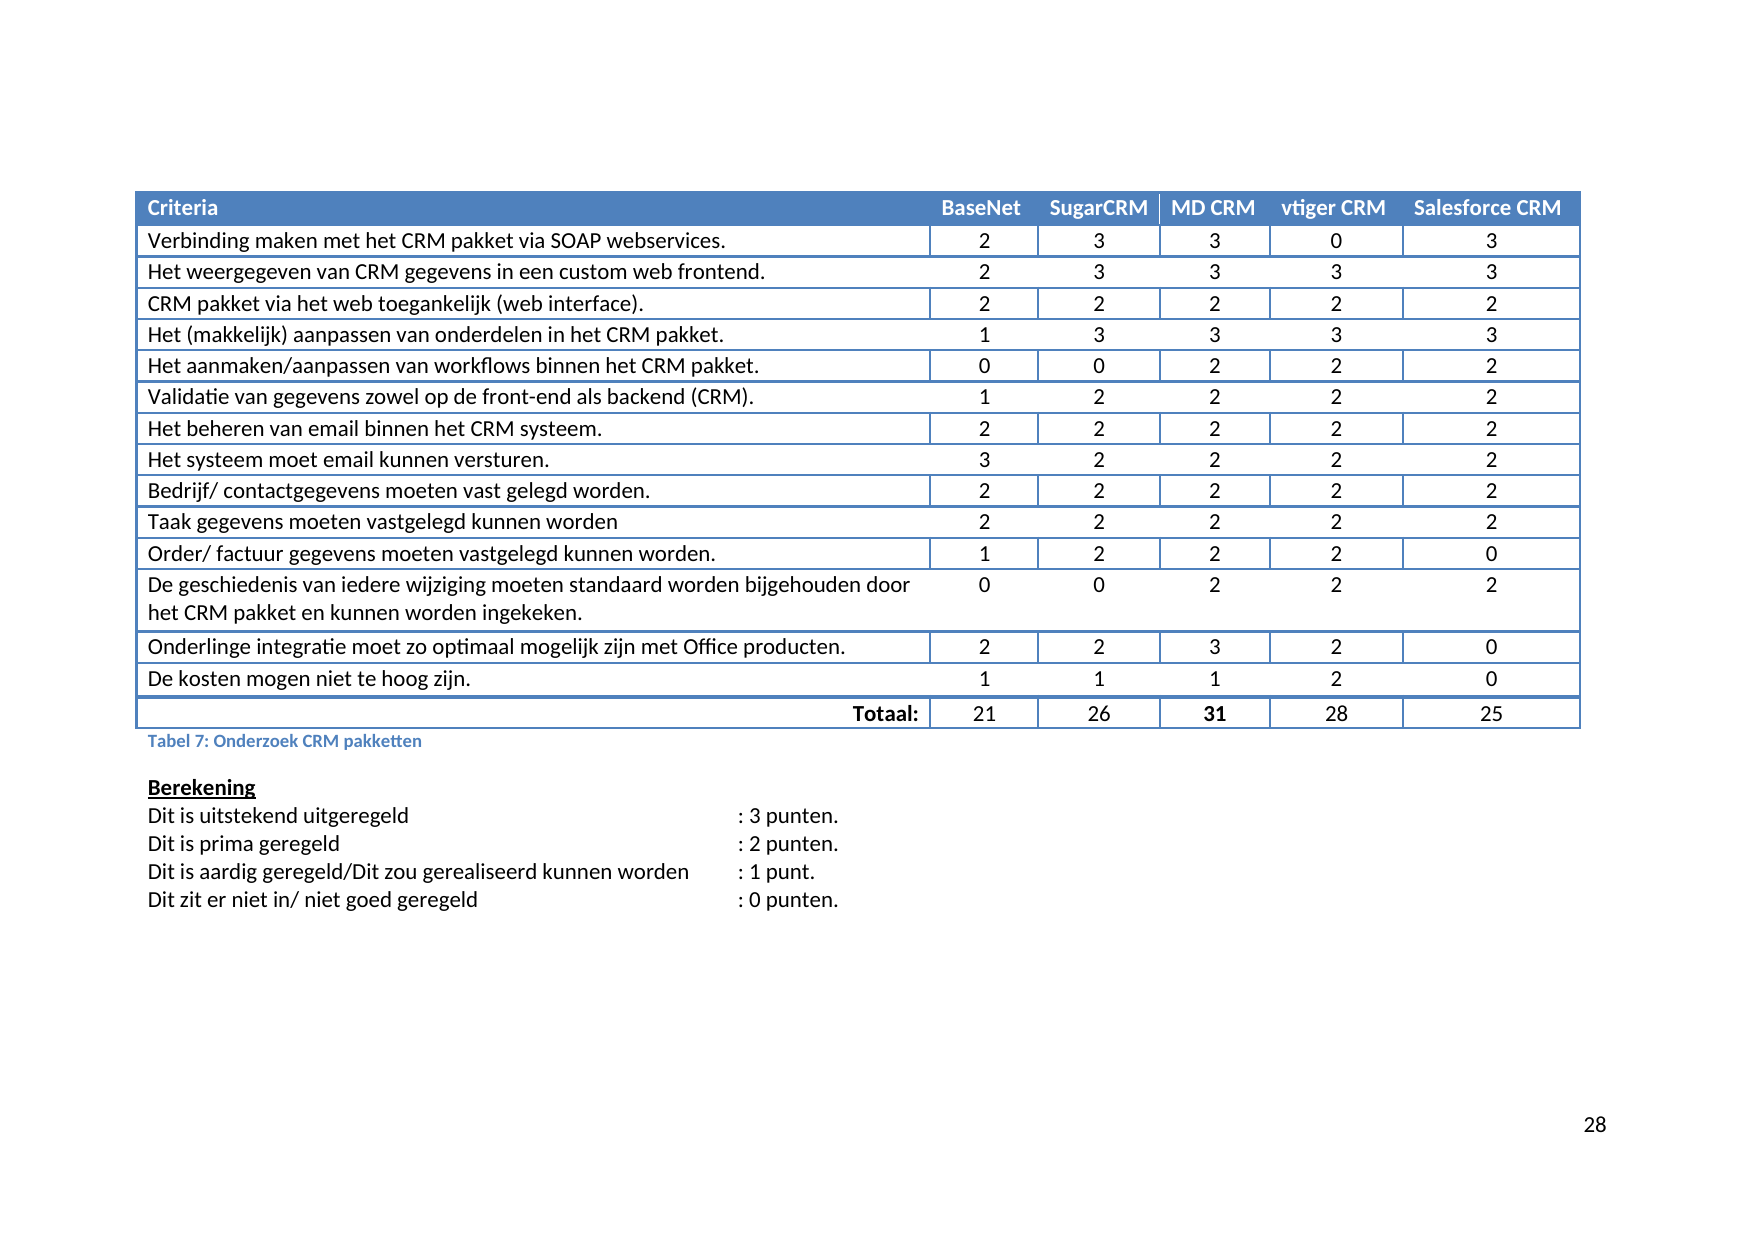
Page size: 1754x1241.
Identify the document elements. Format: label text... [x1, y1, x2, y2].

table_cell 0 [1403, 664, 1579, 694]
table_cell Het aanmaken/aanpassen van workflows binnen het CRM pakket. [138, 351, 929, 380]
table_cell 28 [1271, 699, 1402, 727]
table_cell 3 [930, 445, 1038, 474]
table_cell Validatie van gegevens zowel op de front-end als backend (CRM). [138, 383, 930, 412]
table_cell 3 [1161, 633, 1269, 662]
table_cell 2 [1039, 289, 1159, 318]
table_cell 2 [1039, 476, 1159, 505]
table_cell Order/ factuur gegevens moeten vastgelegd kunnen worden. [138, 539, 929, 568]
table_cell 2 [930, 258, 1038, 287]
table_cell Het systeem moet email kunnen versturen. [138, 445, 930, 474]
table_cell 2 [1404, 351, 1579, 380]
table_cell 2 [1270, 508, 1403, 537]
table_cell 2 [931, 476, 1037, 505]
table_cell 2 [1160, 508, 1270, 537]
table_cell Bedrijf/ contactgegevens moeten vast gelegd worden. [138, 476, 929, 505]
table_header vtiger CRM [1270, 194, 1403, 224]
table_cell 2 [1403, 508, 1579, 537]
table_cell 1 [930, 383, 1038, 412]
table_cell Verbinding maken met het CRM pakket via SOAP webservices. [138, 226, 929, 255]
table_cell 2 [1404, 414, 1579, 443]
table_cell De kosten mogen niet te hoog zijn. [138, 664, 930, 694]
table_cell 2 [1271, 633, 1402, 662]
table_cell 3 [1403, 258, 1579, 287]
table_cell 2 [931, 414, 1037, 443]
table_header Criteria [138, 194, 930, 224]
table_cell 2 [1160, 445, 1270, 474]
table_cell 2 [930, 508, 1038, 537]
table_cell 2 [1271, 351, 1402, 380]
table_cell 2 [931, 633, 1037, 662]
table_cell 2 [1271, 289, 1402, 318]
table_cell 2 [931, 226, 1037, 255]
table_cell 1 [931, 539, 1037, 568]
table_cell 3 [1039, 226, 1159, 255]
table_cell 3 [1270, 320, 1403, 349]
table_cell 2 [1160, 570, 1270, 630]
table_cell 26 [1039, 699, 1159, 727]
table_cell 3 [1038, 320, 1159, 349]
table_cell 3 [1270, 258, 1403, 287]
table_cell 2 [1270, 445, 1403, 474]
table_cell Het (makkelijk) aanpassen van onderdelen in het CRM pakket. [138, 320, 930, 349]
table_cell 0 [931, 351, 1037, 380]
table_cell 2 [1160, 383, 1270, 412]
table_cell 0 [1404, 633, 1579, 662]
table_cell 1 [1038, 664, 1159, 694]
table_cell 2 [1403, 383, 1579, 412]
table_cell 3 [1160, 258, 1270, 287]
table_cell 2 [1271, 414, 1402, 443]
text Dit is aardig geregeld/Dit zou gerealiseerd kunnen worden : 1 punt. [148, 857, 1606, 885]
text Berekening [148, 773, 1606, 801]
table_cell 25 [1404, 699, 1579, 727]
table_header MD CRM [1160, 194, 1270, 224]
text Tabel 7: Onderzoek CRM pakketten [148, 729, 1606, 752]
table_cell 2 [1271, 476, 1402, 505]
table_cell 2 [1039, 633, 1159, 662]
table_cell 1 [930, 664, 1038, 694]
table_cell 2 [1161, 539, 1269, 568]
table_cell De geschiedenis van iedere wijziging moeten standaard worden bijgehouden door het CRM pakket en kunnen worden ingekeken. [138, 570, 930, 630]
table_cell 2 [1404, 476, 1579, 505]
table_cell 2 [1271, 539, 1402, 568]
table_cell 2 [1161, 289, 1269, 318]
table_cell CRM pakket via het web toegankelijk (web interface). [138, 289, 929, 318]
table_cell 3 [1160, 320, 1270, 349]
text Dit is prima geregeld : 2 punten. [148, 829, 1606, 857]
table_cell 2 [1161, 414, 1269, 443]
table_cell 2 [1039, 414, 1159, 443]
table_cell 3 [1161, 226, 1269, 255]
table_cell 0 [1404, 539, 1579, 568]
table_cell 0 [930, 570, 1038, 630]
table_cell Onderlinge integratie moet zo optimaal mogelijk zijn met Office producten. [138, 633, 929, 662]
table_cell 2 [1270, 570, 1403, 630]
table_cell 2 [1161, 351, 1269, 380]
table_cell Totaal: [138, 699, 929, 727]
table_cell 1 [1160, 664, 1270, 694]
table_cell 3 [1404, 226, 1579, 255]
table_cell 2 [931, 289, 1037, 318]
table_cell Het weergegeven van CRM gegevens in een custom web frontend. [138, 258, 930, 287]
table_cell 2 [1038, 445, 1159, 474]
table_cell 2 [1404, 289, 1579, 318]
text Dit zit er niet in/ niet goed geregeld : 0 punten. [148, 885, 1606, 913]
table_cell 2 [1270, 664, 1403, 694]
table_cell 0 [1039, 351, 1159, 380]
text Dit is uitstekend uitgeregeld : 3 punten. [148, 801, 1606, 829]
table_cell Het beheren van email binnen het CRM systeem. [138, 414, 929, 443]
table_cell 2 [1403, 445, 1579, 474]
table_header SugarCRM [1038, 194, 1159, 224]
table_cell 3 [1038, 258, 1159, 287]
table_cell 2 [1270, 383, 1403, 412]
table_header BaseNet [930, 194, 1038, 224]
table_cell 21 [931, 699, 1037, 727]
table_cell 31 [1161, 699, 1269, 727]
table_cell 2 [1403, 570, 1579, 630]
table_cell 2 [1161, 476, 1269, 505]
table_cell 1 [930, 320, 1038, 349]
table_cell 0 [1038, 570, 1159, 630]
table_cell 2 [1039, 539, 1159, 568]
table_cell 2 [1038, 508, 1159, 537]
table_cell 3 [1403, 320, 1579, 349]
table_cell 0 [1271, 226, 1402, 255]
table_cell Taak gegevens moeten vastgelegd kunnen worden [138, 508, 930, 537]
table_cell 2 [1038, 383, 1159, 412]
table_header Salesforce CRM [1403, 194, 1579, 224]
